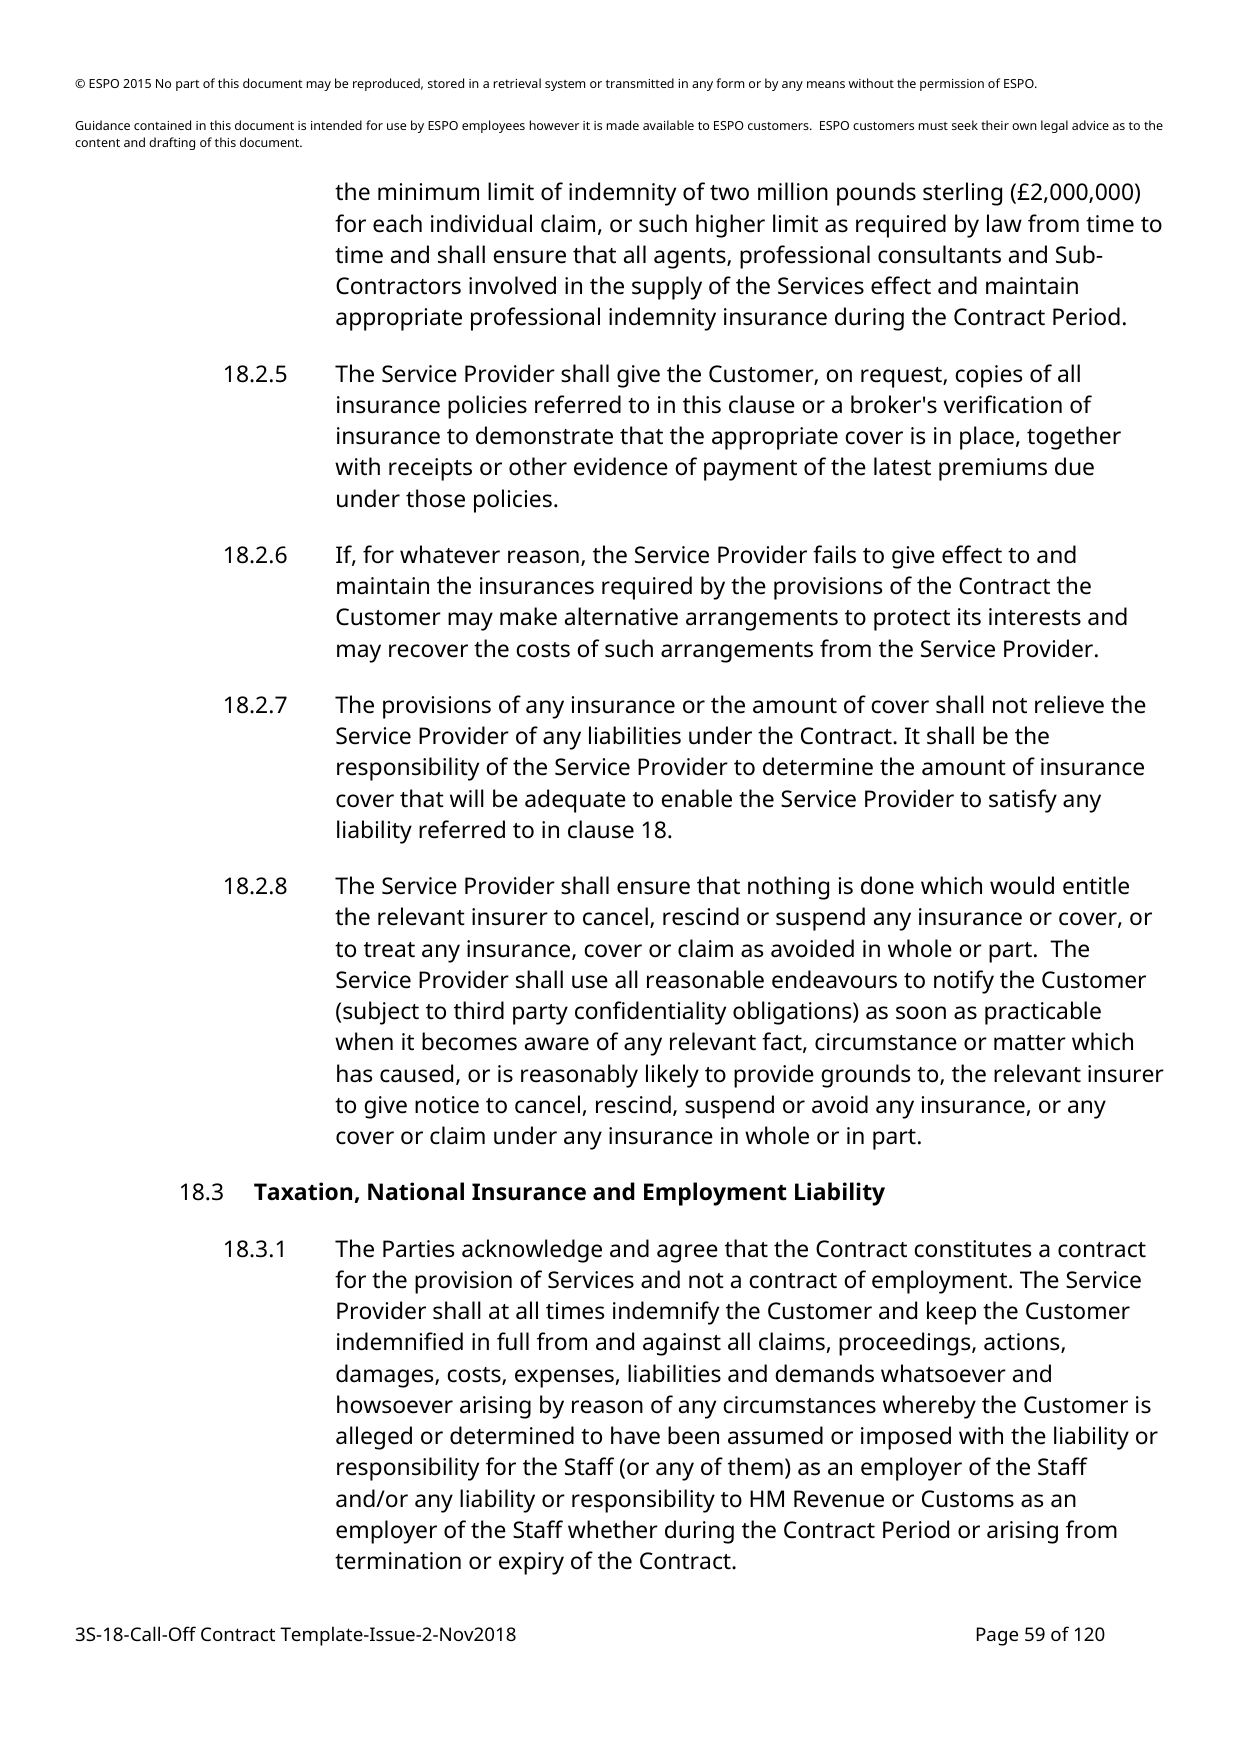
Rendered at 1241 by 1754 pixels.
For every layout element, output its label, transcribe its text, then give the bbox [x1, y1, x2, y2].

subtitle The Service Provider shall give the Customer, on request, copies of all insurance policies referred to in this clause or a broker's verification of insurance to demonstrate that the appropriate cover is in place, together with receipts or other evidence of payment of the latest premiums due under those policies. [223, 357, 1165, 514]
subtitle If, for whatever reason, the Service Provider fails to give effect to and maintain the insurances required by the provisions of the Contract the Customer may make alternative arrangements to protect its interests and may recover the costs of such arrangements from the Service Provider. [223, 539, 1165, 664]
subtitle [223, 176, 1165, 332]
subtitle Taxation, National Insurance and Employment Liability [178, 1176, 1165, 1207]
subtitle The Parties acknowledge and agree that the Contract constitutes a contract for the provision of Services and not a contract of employment. The Service Provider shall at all times indemnify the Customer and keep the Customer indemnified in full from and against all claims, proceedings, actions, damages, costs, expenses, liabilities and demands whatsoever and howsoever arising by reason of any circumstances whereby the Customer is alleged or determined to have been assumed or imposed with the liability or responsibility for the Staff (or any of them) as an employer of the Staff and/or any liability or responsibility to HM Revenue or Customs as an employer of the Staff whether during the Contract Period or arising from termination or expiry of the Contract. [223, 1232, 1165, 1576]
subtitle The provisions of any insurance or the amount of cover shall not relieve the Service Provider of any liabilities under the Contract. It shall be the responsibility of the Service Provider to determine the amount of insurance cover that will be adequate to enable the Service Provider to satisfy any liability referred to in clause 18. [223, 689, 1165, 845]
subtitle The Service Provider shall ensure that nothing is done which would entitle the relevant insurer to cancel, rescind or suspend any insurance or cover, or to treat any insurance, cover or claim as avoided in whole or part. The Service Provider shall use all reasonable endeavours to notify the Customer (subject to third party confidentiality obligations) as soon as practicable when it becomes aware of any relevant fact, circumstance or matter which has caused, or is reasonably likely to provide grounds to, the relevant insurer to give notice to cancel, rescind, suspend or avoid any insurance, or any cover or claim under any insurance in whole or in part. [223, 870, 1165, 1151]
